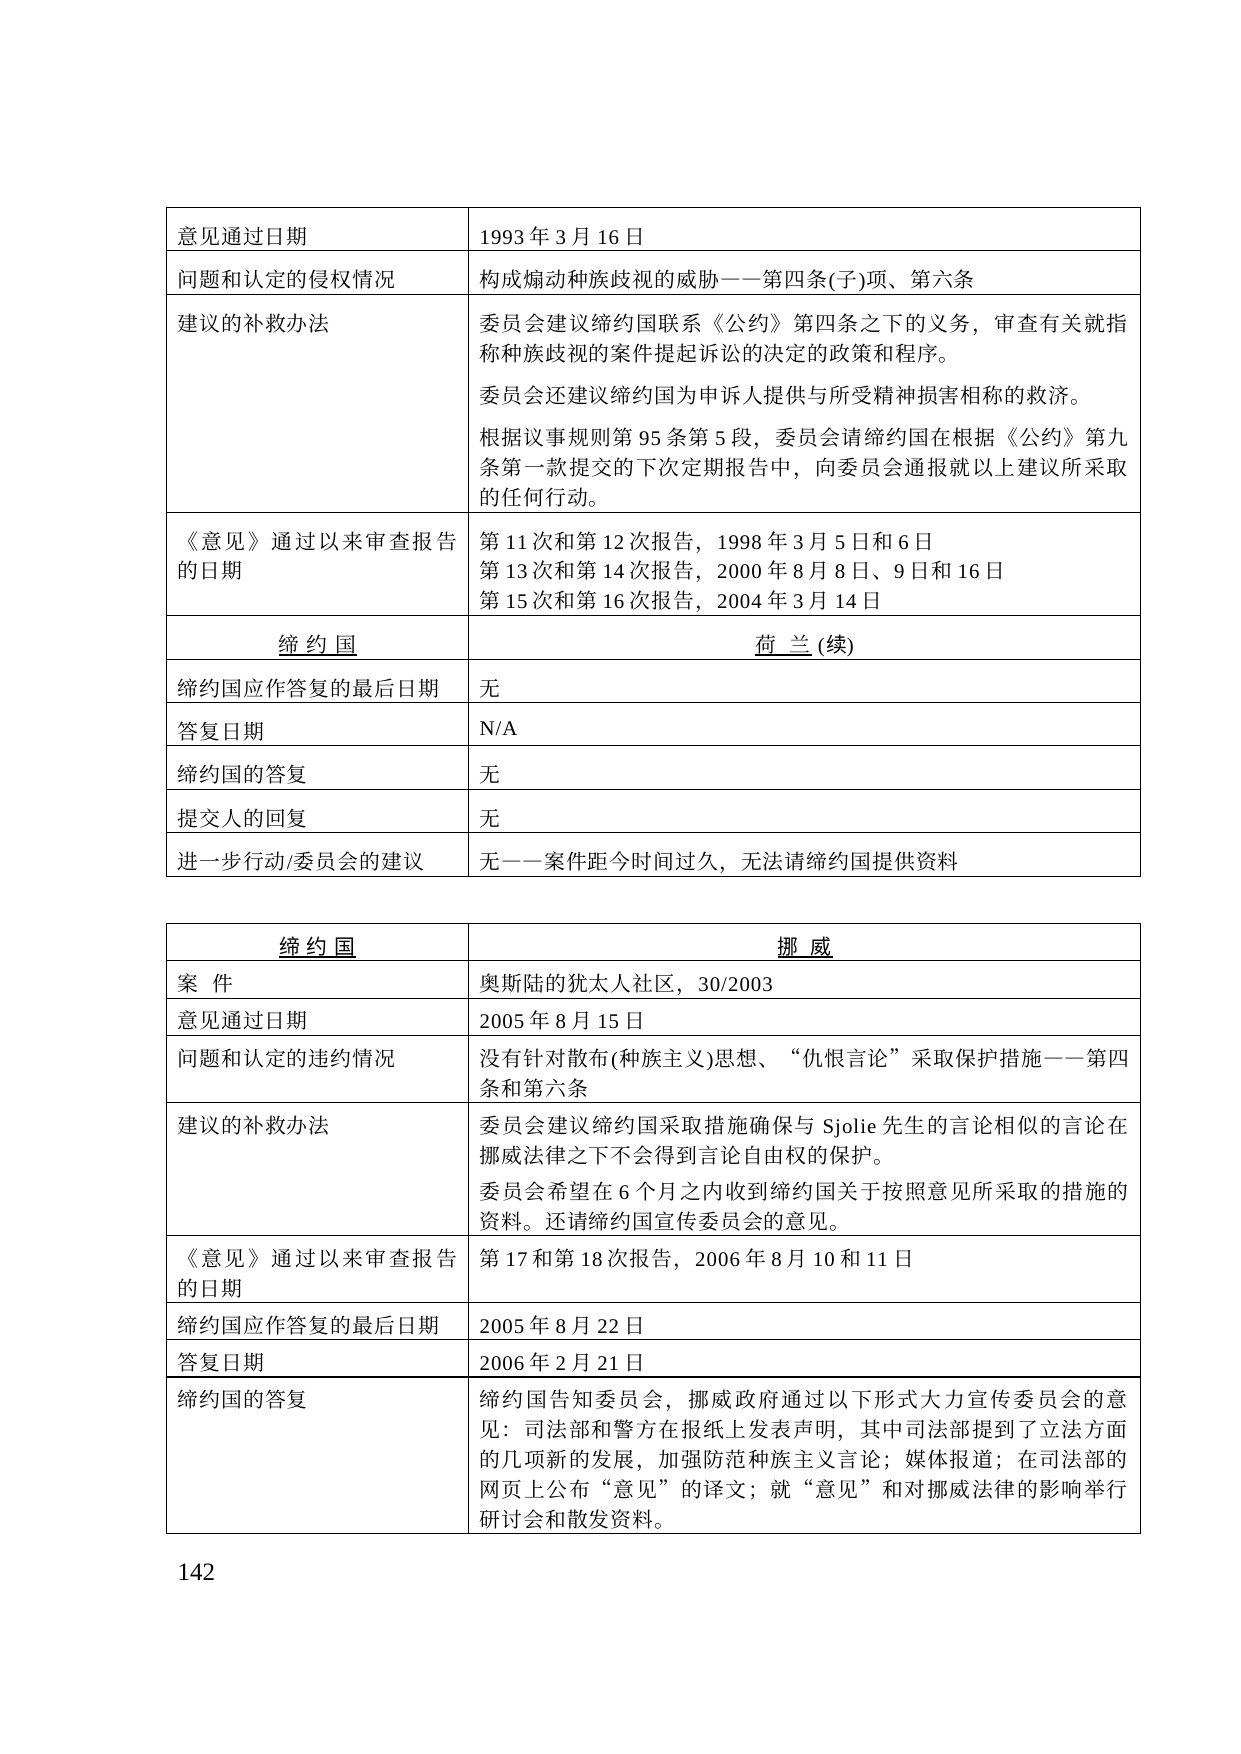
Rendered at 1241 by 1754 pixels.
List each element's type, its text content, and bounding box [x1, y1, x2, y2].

table_cell 答复日期 [167, 703, 468, 745]
table_cell 缔 约 国 [167, 616, 468, 658]
table_cell 进一步行动/委员会的建议 [167, 833, 468, 876]
table_cell 缔约国的答复 [167, 1378, 468, 1533]
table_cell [469, 1378, 1140, 1533]
table_cell 无 [469, 746, 1140, 789]
table_cell 问题和认定的违约情况 [167, 1036, 468, 1102]
table_cell 1993年3月16日 [469, 208, 1140, 250]
table_cell 问题和认定的侵权情况 [167, 251, 468, 294]
table_cell 案 件 [167, 961, 468, 998]
table_cell 奥斯陆的犹太人社区，30/2003 [469, 961, 1140, 998]
table_cell 《意见》通过以来审查报告的日期 [167, 1236, 468, 1302]
table_cell 缔约国应作答复的最后日期 [167, 660, 468, 702]
table_cell 无 [469, 660, 1140, 702]
table_cell 答复日期 [167, 1340, 468, 1376]
table_cell 没有针对散布(种族主义)思想、“仇恨言论”采取保护措施――第四条和第六条 [469, 1036, 1140, 1102]
table_cell N/A [469, 703, 1140, 745]
table_cell 意见通过日期 [167, 999, 468, 1035]
table_header 挪 威 [469, 924, 1140, 960]
table_cell 建议的补救办法 [167, 1103, 468, 1235]
table_cell 意见通过日期 [167, 208, 468, 250]
table_cell 构成煽动种族歧视的威胁――第四条(子)项、第六条 [469, 251, 1140, 294]
table_cell 2005年8月22日 [469, 1303, 1140, 1339]
table_cell 无――案件距今时间过久，无法请缔约国提供资料 [469, 833, 1140, 876]
table_cell 无 [469, 790, 1140, 832]
table_cell 第11次和第12次报告，1998年3月5日和6日 第13次和第14次报告，2000年8月8日、9日和16日 第15次和第16次报告，2004年3月14日 [469, 513, 1140, 615]
table_cell 提交人的回复 [167, 790, 468, 832]
table_cell 缔约国应作答复的最后日期 [167, 1303, 468, 1339]
table_cell 委员会建议缔约国采取措施确保与Sjolie先生的言论相似的言论在挪威法律之下不会得到言论自由权的保护。 委员会希望在6个月之内收到缔约国关于按照意见所采取的措施的资料。还请缔约国宣传委员会的意见。 [469, 1103, 1140, 1235]
table_cell 缔约国的答复 [167, 746, 468, 789]
table_cell 2006年2月21日 [469, 1340, 1140, 1376]
table_cell 第17和第18次报告，2006年8月10和11日 [469, 1236, 1140, 1302]
table_cell 2005年8月15日 [469, 999, 1140, 1035]
table_cell 委员会建议缔约国联系《公约》第四条之下的义务，审查有关就指称种族歧视的案件提起诉讼的决定的政策和程序。 委员会还建议缔约国为申诉人提供与所受精神损害相称的救济。 根据议事规则第95条第5段，委员会请缔约国在根据《公约》第九条第一款提交的下次定期报告中，向委员会通报就以上建议所采取的任何行动。 [469, 295, 1140, 512]
table_cell 《意见》通过以来审查报告的日期 [167, 513, 468, 615]
table_header 缔 约 国 [167, 924, 468, 960]
table_cell 建议的补救办法 [167, 295, 468, 512]
table_cell 荷 兰 (续) [469, 616, 1140, 658]
